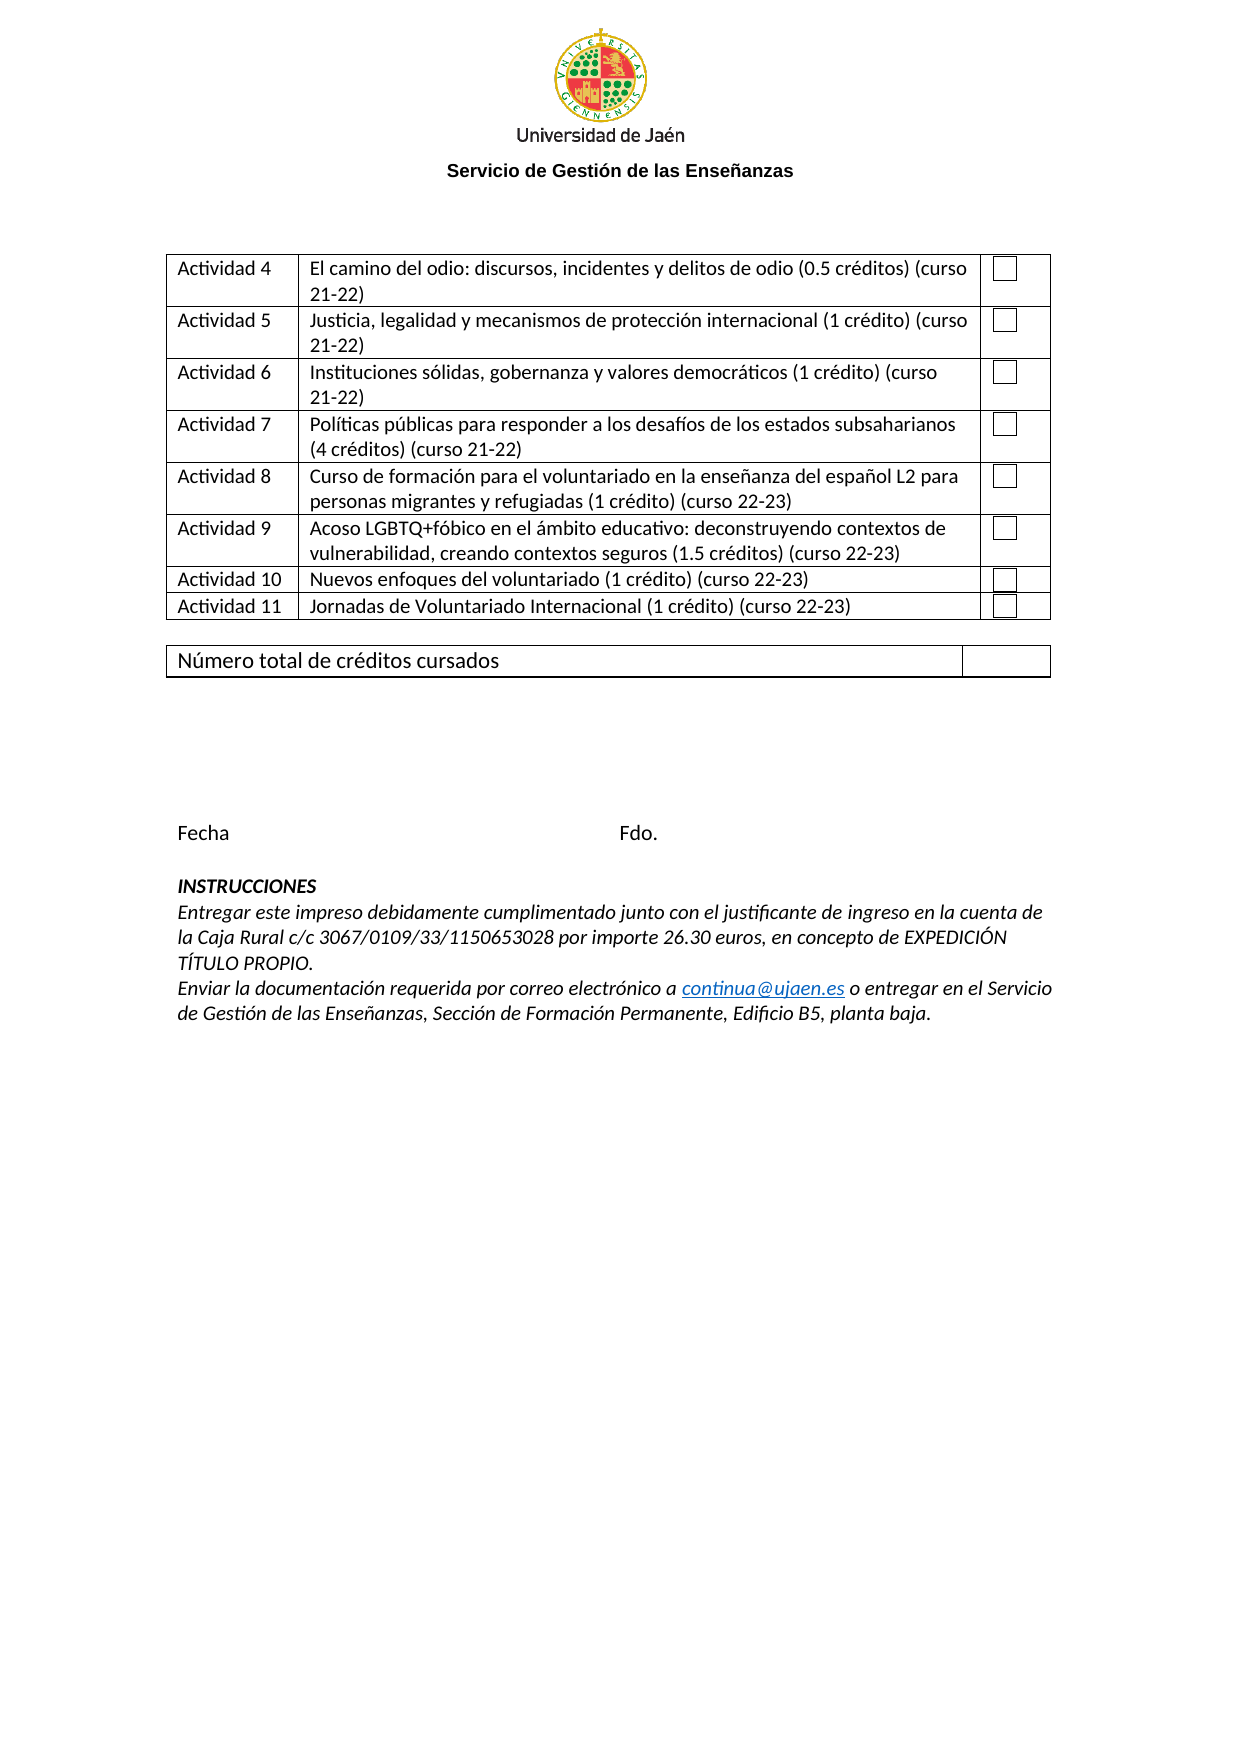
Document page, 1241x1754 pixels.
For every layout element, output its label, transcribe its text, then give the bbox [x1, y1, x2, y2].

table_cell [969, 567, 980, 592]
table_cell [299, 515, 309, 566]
table_header [963, 646, 1050, 676]
table_cell El camino del odio: discursos, incidentes y delitos de odio (0.5 créditos) (curso 21-22) [299, 255, 980, 306]
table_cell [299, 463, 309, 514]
text Entregar este impreso debidamente cumplimentado junto con el justificante de ingreso en la cuenta de la Caja Rural c/c 3067/0109/33/1150653028 por importe 26.30 euros, en concepto de EXPEDICIÓN TÍTULO PROPIO. [177, 899, 1063, 975]
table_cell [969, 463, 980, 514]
picture [487, 0, 714, 171]
table_cell Actividad 6 [167, 359, 298, 410]
table_header Número total de créditos cursados [167, 646, 962, 676]
text Enviar la documentación requerida por correo electrónico a continua@ujaen.es o entregar en el Servicio de Gestión de las Enseñanzas, Sección de Formación Permanente, Edificio B5, planta baja. [177, 975, 1063, 1026]
table_cell [981, 255, 1050, 306]
table_header Fecha [166, 816, 608, 847]
table_cell [981, 463, 1050, 514]
table_cell Actividad 8 [167, 463, 298, 514]
table_cell Instituciones sólidas, gobernanza y valores democráticos (1 crédito) (curso 21-22) [299, 359, 980, 410]
table_cell Políticas públicas para responder a los desafíos de los estados subsaharianos (4 créditos) (curso 21-22) [299, 411, 980, 462]
table_header Fdo. [608, 816, 1050, 847]
table_cell Actividad 10 [167, 567, 298, 592]
table_cell Justicia, legalidad y mecanismos de protección internacional (1 crédito) (curso 21-22) [299, 307, 980, 358]
table_cell [981, 567, 1050, 592]
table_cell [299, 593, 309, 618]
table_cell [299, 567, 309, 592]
text INSTRUCCIONES [177, 873, 1063, 899]
table_cell [981, 359, 1050, 410]
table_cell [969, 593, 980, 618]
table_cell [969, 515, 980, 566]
table_cell [981, 515, 1050, 566]
table_cell Actividad 11 [167, 593, 298, 618]
table_cell [981, 411, 1050, 462]
table_cell Actividad 5 [167, 307, 298, 358]
table_cell [981, 593, 1050, 618]
table_cell Actividad 9 [167, 515, 298, 566]
table_cell Actividad 4 [167, 255, 298, 306]
table_cell [981, 307, 1050, 358]
table_cell Actividad 7 [167, 411, 298, 462]
